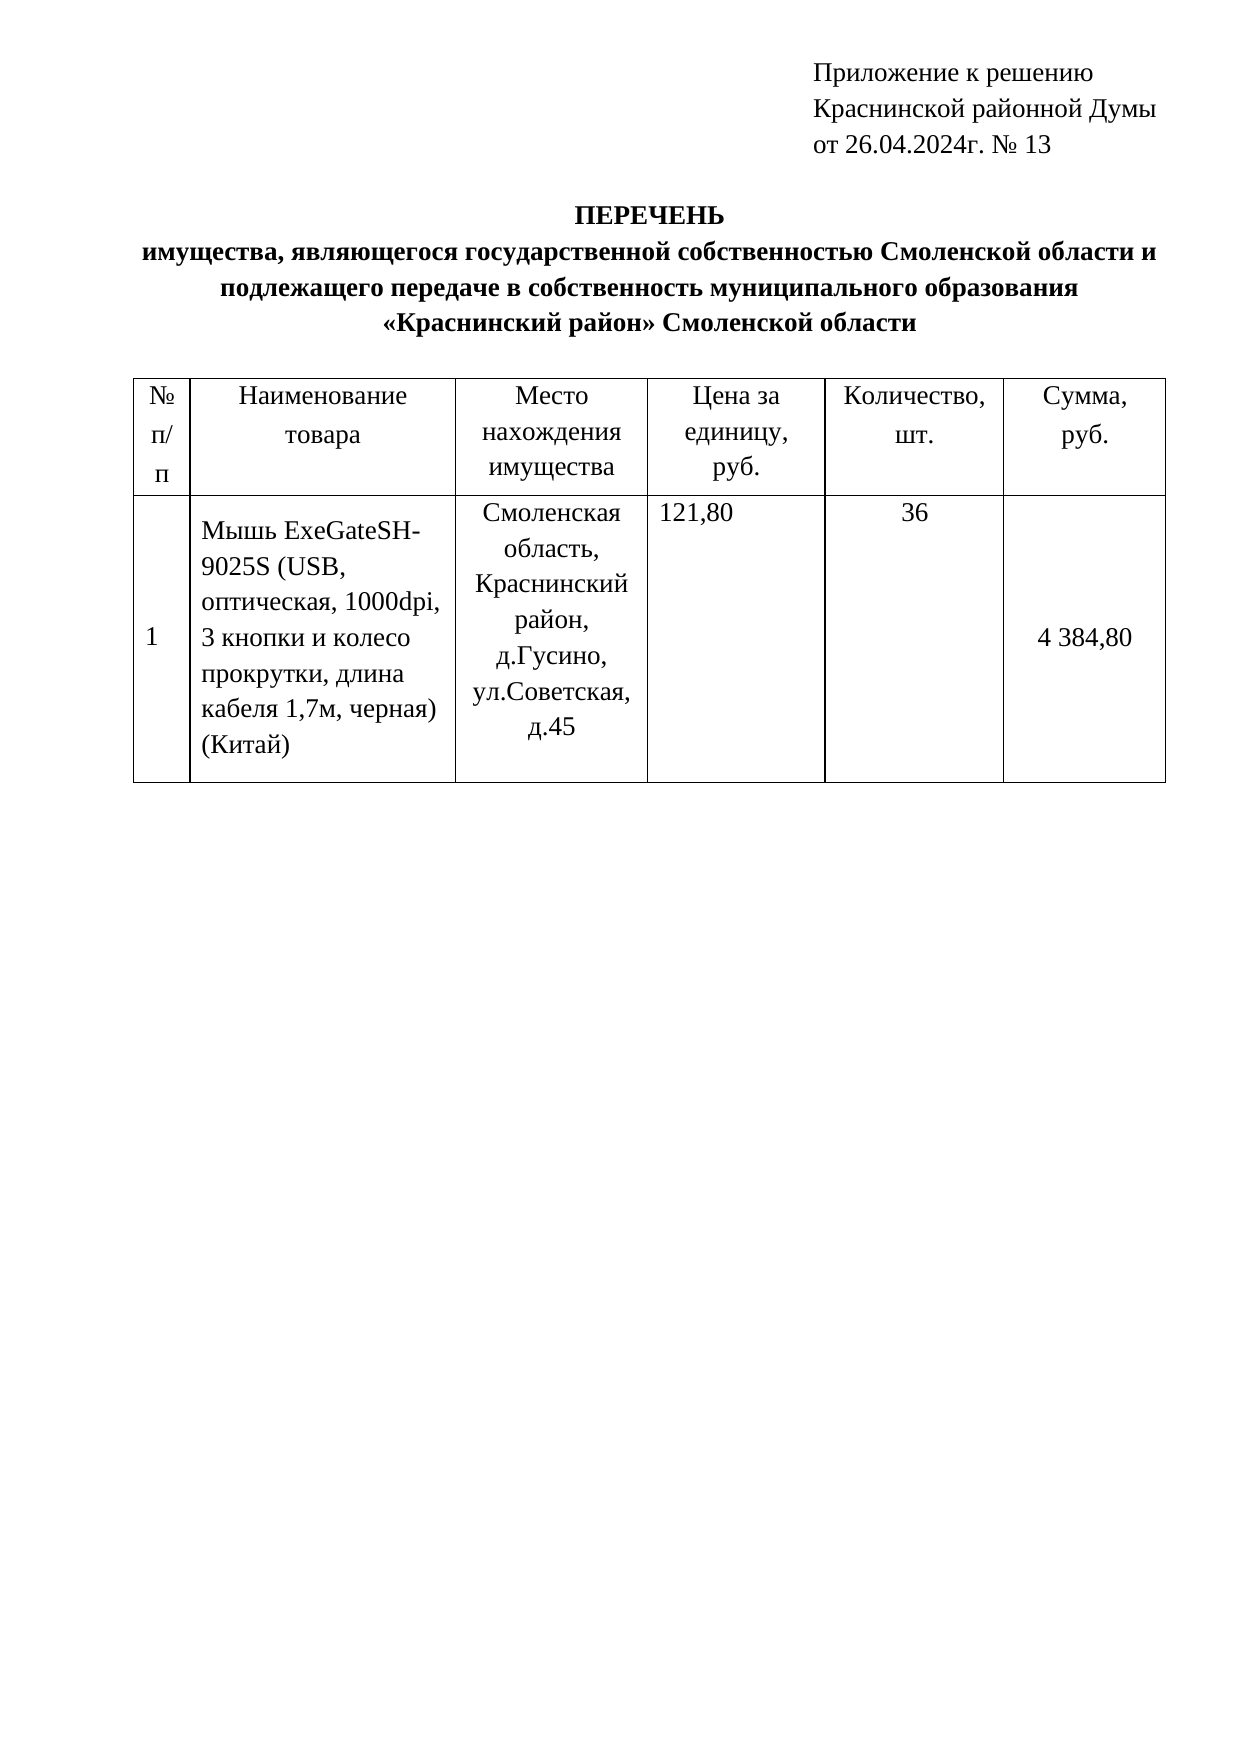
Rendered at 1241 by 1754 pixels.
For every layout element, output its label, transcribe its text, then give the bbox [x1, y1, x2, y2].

table_cell 121,80 [648, 496, 824, 782]
table_cell Смоленская область, Краснинский район, д.Гусино, ул.Советская, д.45 [456, 496, 647, 782]
text Краснинской районной Думы [813, 92, 1181, 123]
table_cell 4 384,80 [1004, 496, 1165, 782]
table_header Количество, шт. [826, 379, 1003, 495]
table_cell Мышь ExeGateSH-9025S (USB, оптическая, 1000dpi, 3 кнопки и колесо прокрутки, длина кабеля 1,7м, черная) (Китай) [191, 496, 455, 782]
text Приложение к решению [813, 56, 1181, 87]
text от 26.04.2024г. № 13 [813, 128, 1181, 159]
table_cell 36 [826, 496, 1003, 782]
table_cell 1 [134, 496, 189, 782]
table_header № п/п [134, 379, 189, 495]
table_header Цена за единицу, руб. [648, 379, 824, 495]
table_header Сумма, руб. [1004, 379, 1165, 495]
text «Краснинский район» Смоленской области [118, 306, 1181, 338]
table_header Место нахождения имущества [456, 379, 647, 495]
text ПЕРЕЧЕНЬ [118, 199, 1181, 230]
text имущества, являющегося государственной собственностью Смоленской области и подлежащего передаче в собственность муниципального образования [118, 235, 1181, 302]
table_header Наименование товара [191, 379, 455, 495]
